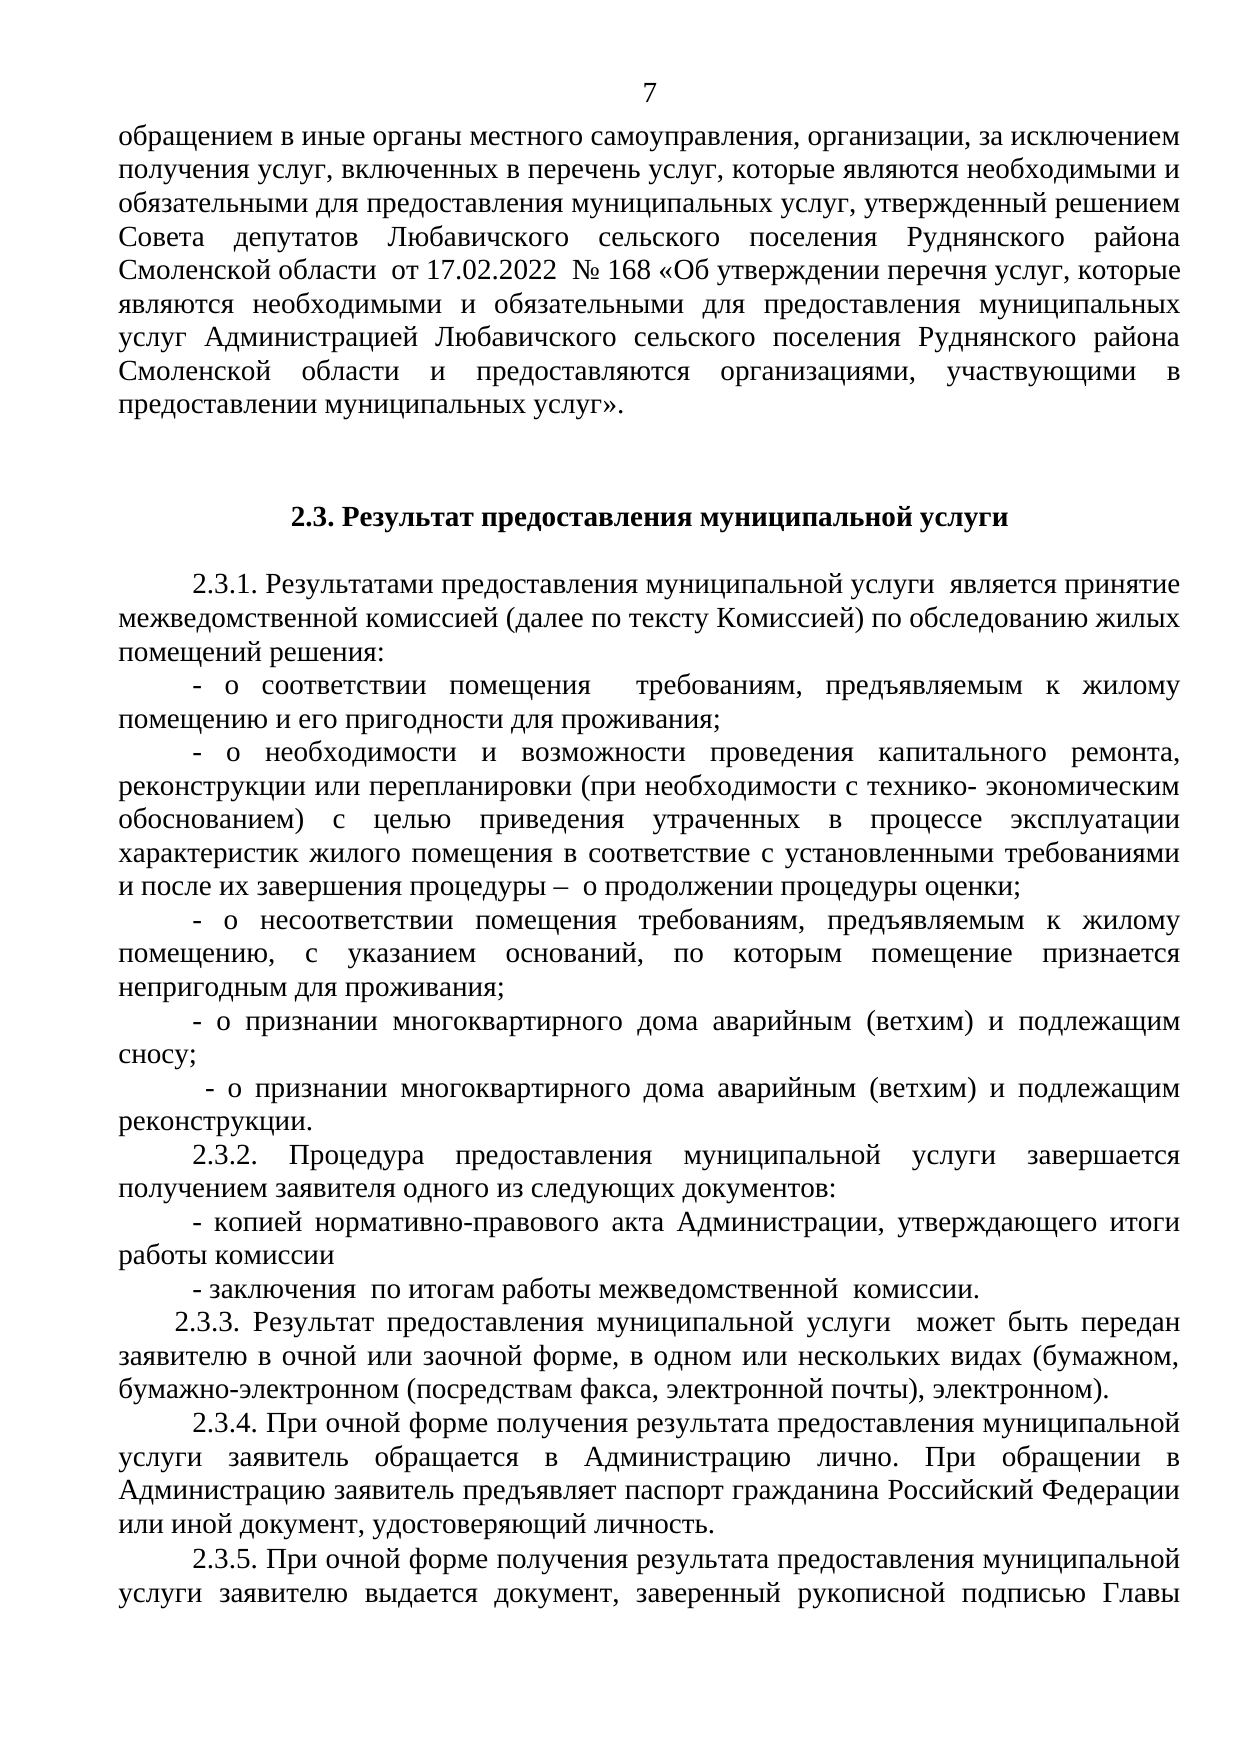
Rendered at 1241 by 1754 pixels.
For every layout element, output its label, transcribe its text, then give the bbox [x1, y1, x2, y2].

text 2.3.2. Процедура предоставления муниципальной услуги завершается получением заявителя одного из следующих документов: [118, 1137, 1181, 1204]
text 2.3.4. При очной форме получения результата предоставления муниципальной услуги заявитель обращается в Администрацию лично. При обращении в Администрацию заявитель предъявляет паспорт гражданина Российский Федерации или иной документ, удостоверяющий личность. [118, 1405, 1181, 1539]
text - о необходимости и возможности проведения капитального ремонта, реконструкции или перепланировки (при необходимости с технико- экономическим обоснованием) с целью приведения утраченных в процессе эксплуатации характеристик жилого помещения в соответствие с установленными требованиями и после их завершения процедуры – о продолжении процедуры оценки; [118, 734, 1181, 902]
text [118, 1541, 1181, 1608]
text - о признании многоквартирного дома аварийным (ветхим) и подлежащим сносу; [118, 1003, 1181, 1070]
text 2.3.1. Результатами предоставления муниципальной услуги является принятие межведомственной комиссией (далее по тексту Комиссией) по обследованию жилых помещений решения: [118, 567, 1181, 667]
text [118, 118, 1181, 420]
text - о признании многоквартирного дома аварийным (ветхим) и подлежащим реконструкции. [118, 1070, 1181, 1137]
text - о соответствии помещения требованиям, предъявляемым к жилому помещению и его пригодности для проживания; [118, 667, 1181, 734]
text - копией нормативно-правового акта Администрации, утверждающего итоги работы комиссии [118, 1204, 1181, 1271]
text - о несоответствии помещения требованиям, предъявляемым к жилому помещению, с указанием оснований, по которым помещение признается непригодным для проживания; [118, 902, 1181, 1003]
text 2.3. Результат предоставления муниципальной услуги [118, 499, 1181, 533]
text 2.3.3. Результат предоставления муниципальной услуги может быть передан заявителю в очной или заочной форме, в одном или нескольких видах (бумажном, бумажно-электронном (посредствам факса, электронной почты), электронном). [118, 1304, 1181, 1405]
text - заключения по итогам работы межведомственной комиссии. [118, 1271, 1181, 1304]
